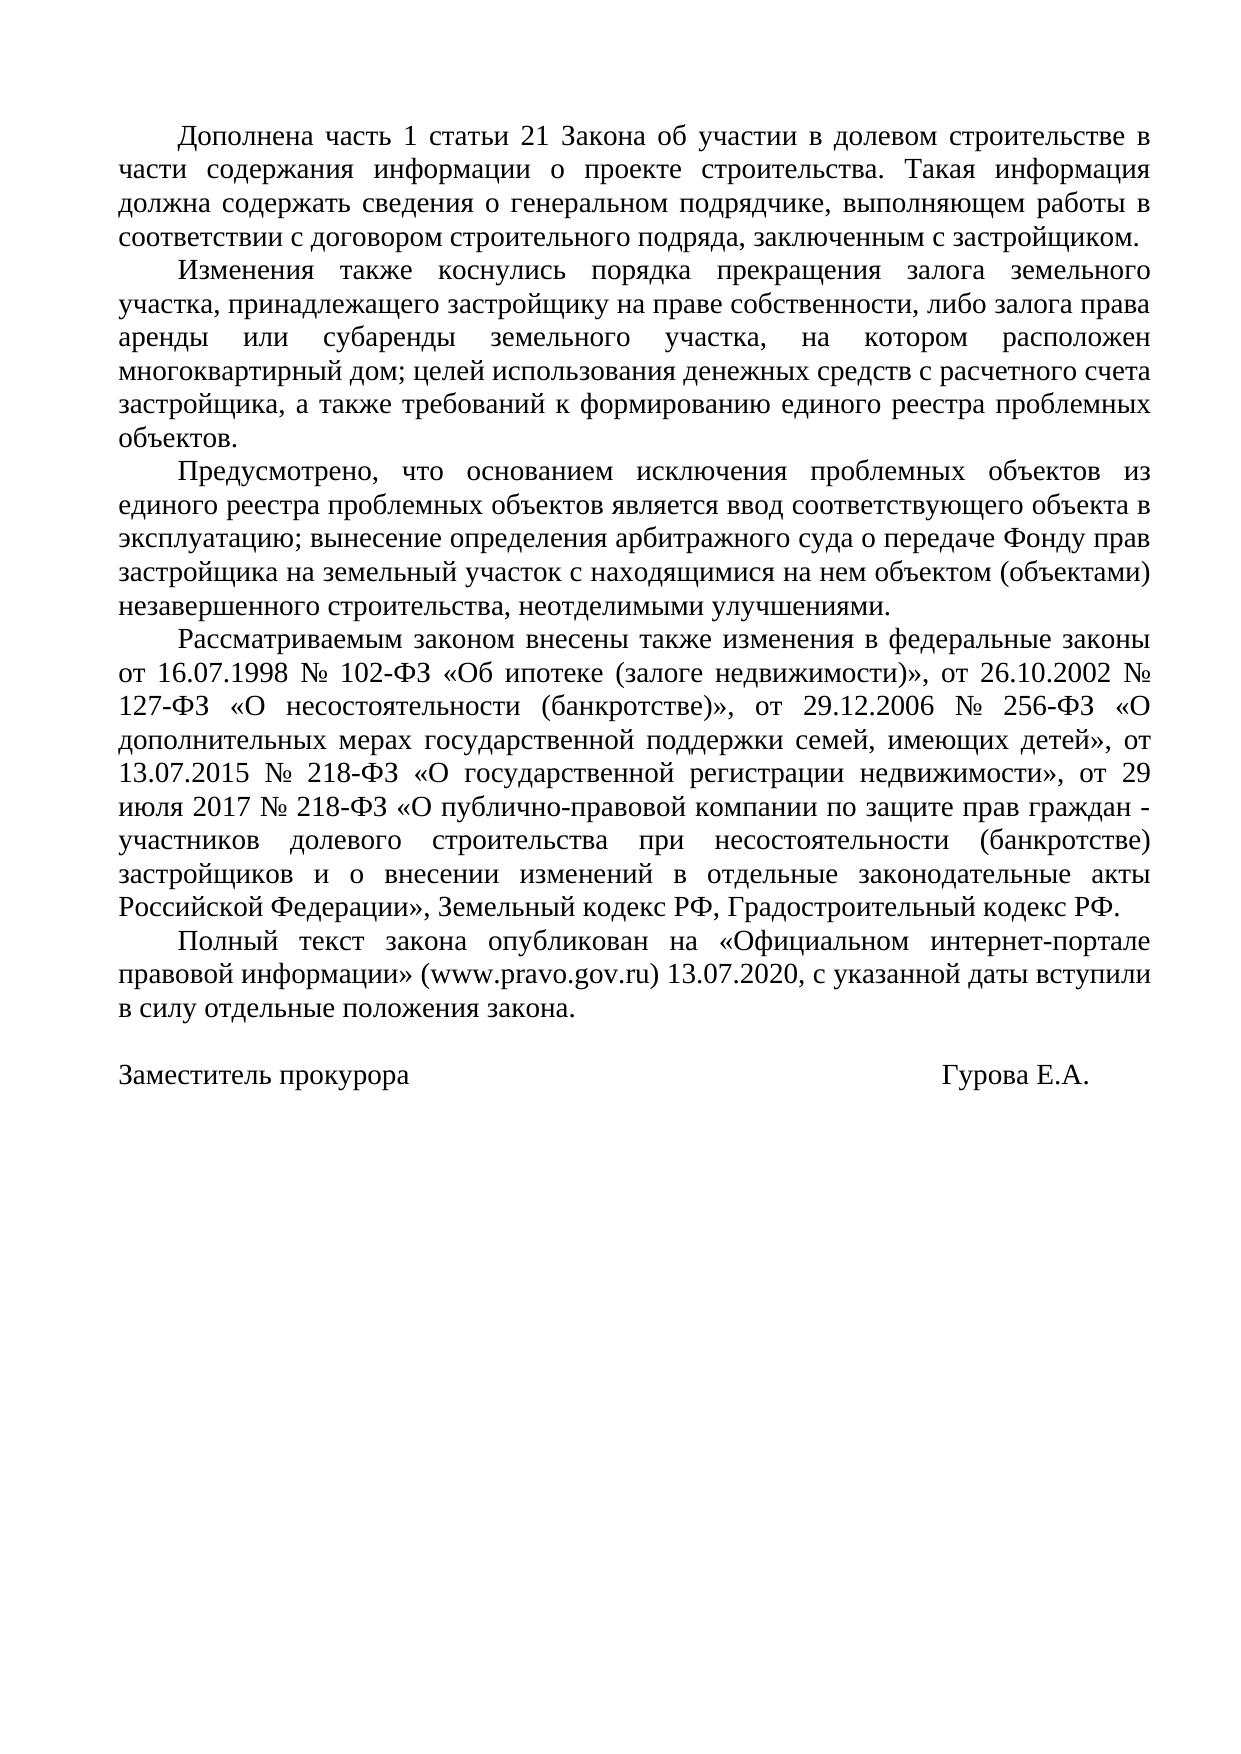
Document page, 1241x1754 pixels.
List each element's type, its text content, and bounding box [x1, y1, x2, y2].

text Дополнена часть 1 статьи 21 Закона об участии в долевом строительстве в части содержания информации о проекте строительства. Такая информация должна содержать сведения о генеральном подрядчике, выполняющем работы в соответствии с договором строительного подряда, заключенным с застройщиком. [118, 118, 1152, 252]
text Изменения также коснулись порядка прекращения залога земельного участка, принадлежащего застройщику на праве собственности, либо залога права аренды или субаренды земельного участка, на котором расположен многоквартирный дом; целей использования денежных средств с расчетного счета застройщика, а также требований к формированию единого реестра проблемных объектов. [118, 252, 1152, 453]
text Предусмотрено, что основанием исключения проблемных объектов из единого реестра проблемных объектов является ввод соответствующего объекта в эксплуатацию; вынесение определения арбитражного суда о передаче Фонду прав застройщика на земельный участок с находящимися на нем объектом (объектами) незавершенного строительства, неотделимыми улучшениями. [118, 453, 1152, 621]
text Полный текст закона опубликован на «Официальном интернет-портале правовой информации» (www.pravo.gov.ru) 13.07.2020, с указанной даты вступили в силу отдельные положения закона. [118, 923, 1152, 1024]
text Заместитель прокурора Гурова Е.А. [118, 1057, 1152, 1091]
text Рассматриваемым законом внесены также изменения в федеральные законы от 16.07.1998 № 102-ФЗ «Об ипотеке (залоге недвижимости)», от 26.10.2002 № 127-ФЗ «О несостоятельности (банкротстве)», от 29.12.2006 № 256-ФЗ «О дополнительных мерах государственной поддержки семей, имеющих детей», от 13.07.2015 № 218-ФЗ «О государственной регистрации недвижимости», от 29 июля 2017 № 218-ФЗ «О публично-правовой компании по защите прав граждан - участников долевого строительства при несостоятельности (банкротстве) застройщиков и о внесении изменений в отдельные законодательные акты Российской Федерации», Земельный кодекс РФ, Градостроительный кодекс РФ. [118, 621, 1152, 923]
